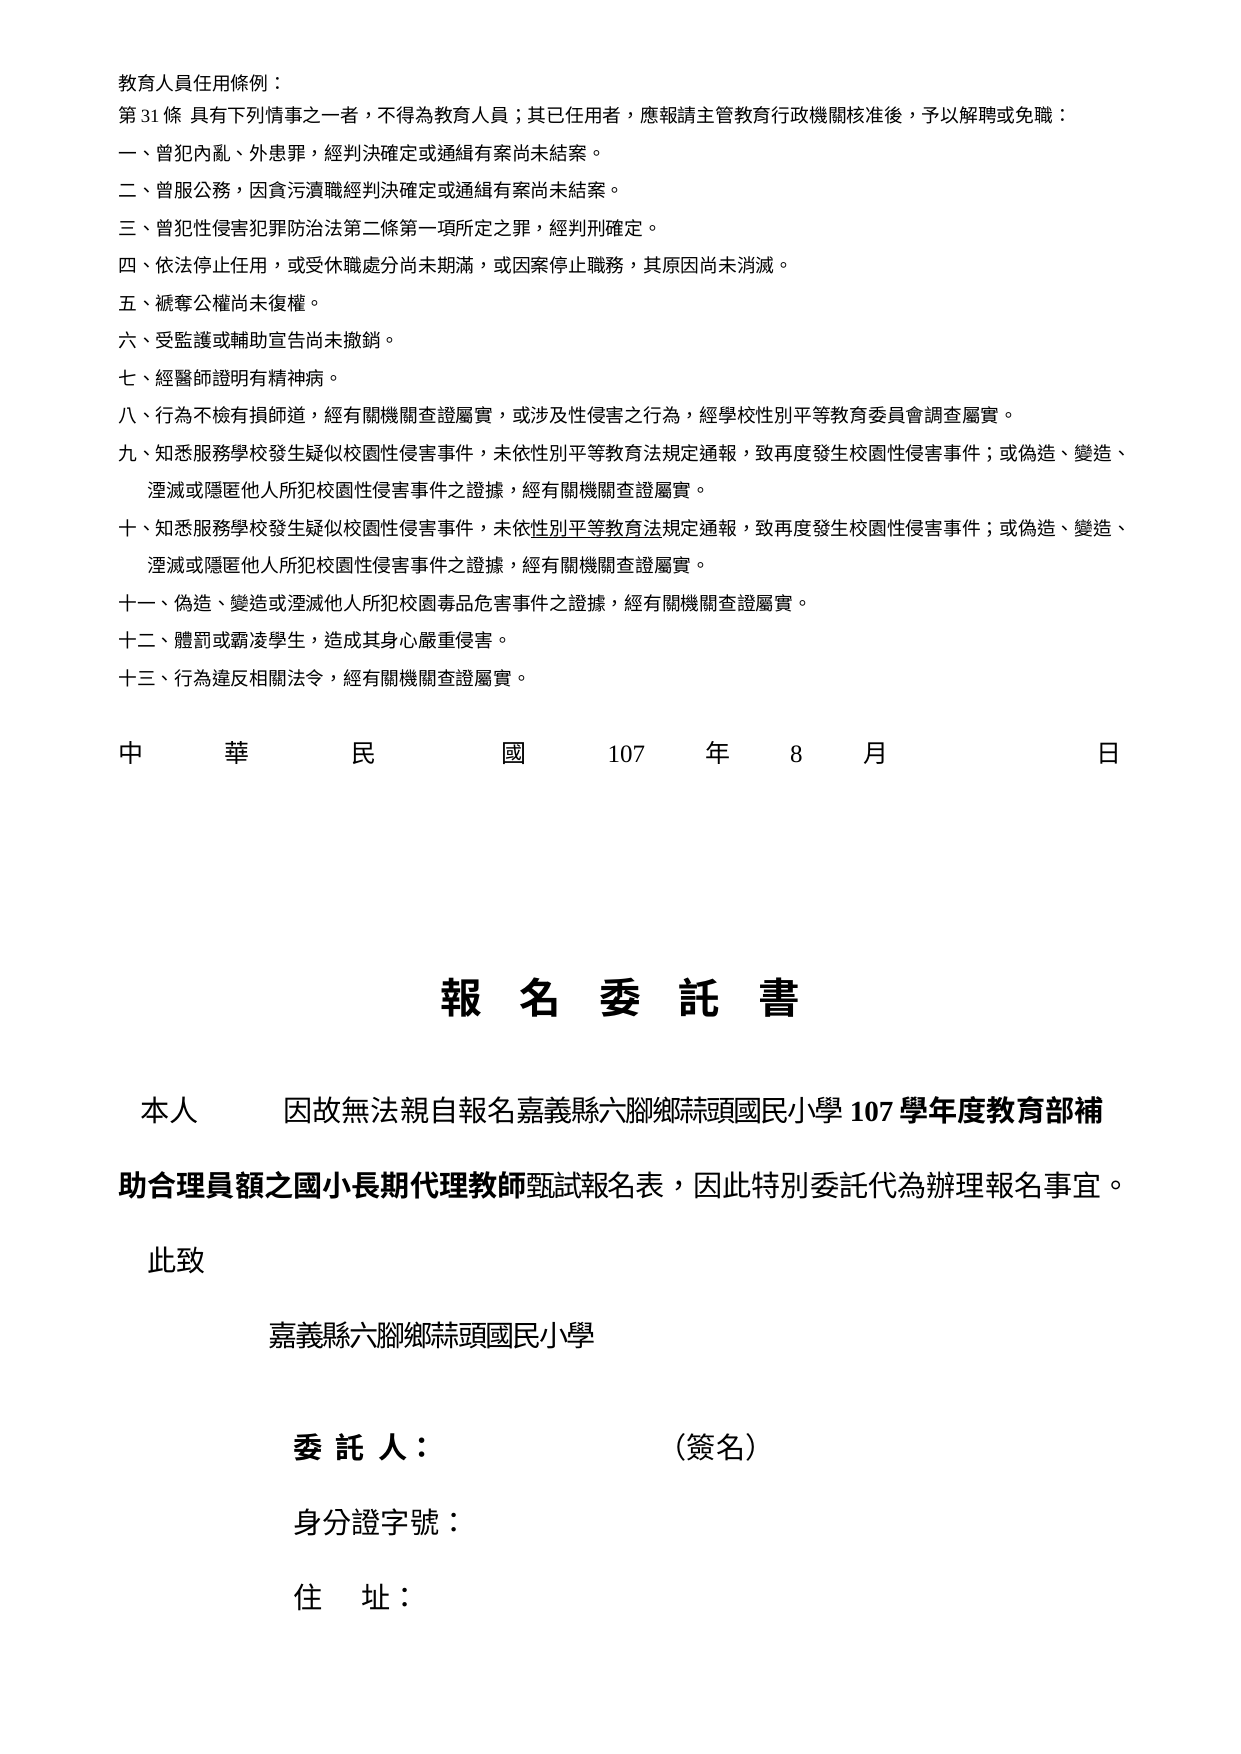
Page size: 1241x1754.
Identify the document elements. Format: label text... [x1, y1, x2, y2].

text 九、知悉服務學校發生疑似校園性侵害事件，未依性別平等教育法規定通報，致再度發生校園性侵害事件；或偽造、變造、湮滅或隱匿他人所犯校園性侵害事件之證據，經有關機關查證屬實。 [118, 433, 1122, 508]
text 一、曾犯內亂、外患罪，經判決確定或通緝有案尚未結案。 [118, 133, 1122, 171]
text 報 名 委 託 書 [118, 958, 1122, 1033]
text 八、行為不檢有損師道，經有關機關查證屬實，或涉及性侵害之行為，經學校性別平等教育委員會調查屬實。 [118, 396, 1122, 433]
text 二、曾服公務，因貪污瀆職經判決確定或通緝有案尚未結案。 [118, 171, 1122, 208]
text 十二、體罰或霸凌學生，造成其身心嚴重侵害。 [118, 621, 1122, 658]
text 五、褫奪公權尚未復權。 [118, 283, 1122, 321]
text 四、依法停止任用，或受休職處分尚未期滿，或因案停止職務，其原因尚未消滅。 [118, 246, 1122, 283]
text 此致 [118, 1221, 1122, 1296]
text 本人 因故無法親自報名嘉義縣六腳鄉蒜頭國民小學107學年度教育部補助合理員額之國小長期代理教師甄試報名表，因此特別委託代為辦理報名事宜。 [118, 1071, 1122, 1221]
text 十、知悉服務學校發生疑似校園性侵害事件，未依性別平等教育法規定通報，致再度發生校園性侵害事件；或偽造、變造、湮滅或隱匿他人所犯校園性侵害事件之證據，經有關機關查證屬實。 [118, 508, 1122, 583]
text 十一、偽造、變造或湮滅他人所犯校園毒品危害事件之證據，經有關機關查證屬實。 [118, 583, 1122, 621]
text 住 址： [118, 1558, 1122, 1633]
text 嘉義縣六腳鄉蒜頭國民小學 [118, 1296, 1122, 1371]
text 三、曾犯性侵害犯罪防治法第二條第一項所定之罪，經判刑確定。 [118, 208, 1122, 246]
text 七、經醫師證明有精神病。 [118, 358, 1122, 396]
text 身分證字號： [118, 1483, 1122, 1558]
text 第31條 具有下列情事之一者，不得為教育人員；其已任用者，應報請主管教育行政機關核准後，予以解聘或免職： [118, 96, 1122, 133]
text 十三、行為違反相關法令，經有關機關查證屬實。 [118, 658, 1122, 696]
text 教育人員任用條例： [118, 71, 1122, 96]
text 委 託 人： （簽名） [118, 1408, 1122, 1483]
text 中 華 民 國 107 年 8 月 日 [118, 733, 1122, 771]
text 六、受監護或輔助宣告尚未撤銷。 [118, 321, 1122, 358]
